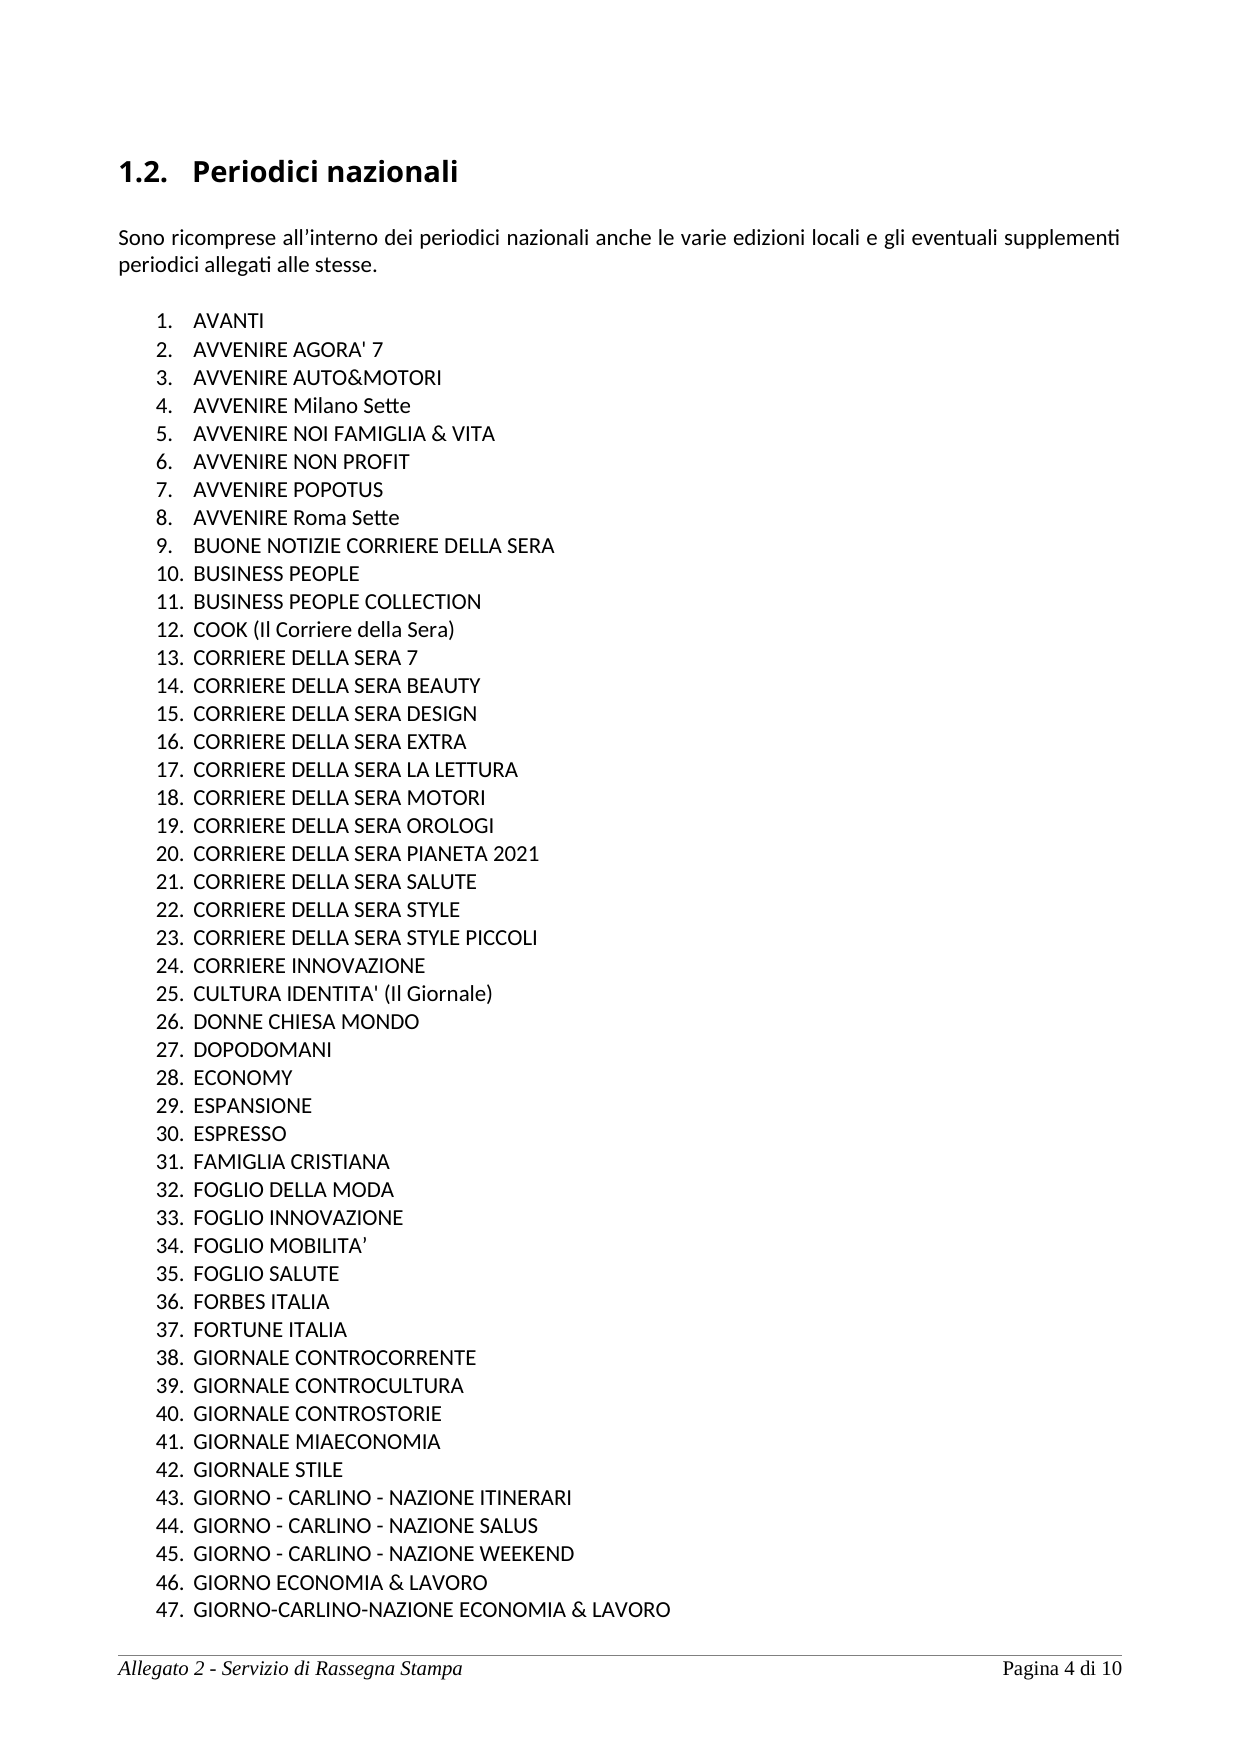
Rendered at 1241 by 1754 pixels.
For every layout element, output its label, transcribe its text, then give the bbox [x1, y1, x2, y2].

list AVANTI [156, 307, 1122, 335]
list ESPANSIONE [156, 1091, 1122, 1119]
list FORTUNE ITALIA [156, 1315, 1122, 1343]
list BUSINESS PEOPLE COLLECTION [156, 587, 1122, 615]
list AVVENIRE Milano Sette [156, 391, 1122, 419]
list AVVENIRE AUTO&MOTORI [156, 363, 1122, 391]
list CORRIERE DELLA SERA SALUTE [156, 867, 1122, 895]
list ECONOMY [156, 1063, 1122, 1091]
list GIORNALE MIAECONOMIA [156, 1427, 1122, 1456]
list GIORNO - CARLINO - NAZIONE SALUS [156, 1512, 1122, 1539]
list FORBES ITALIA [156, 1287, 1122, 1315]
list FOGLIO INNOVAZIONE [156, 1203, 1122, 1231]
list CORRIERE DELLA SERA MOTORI [156, 783, 1122, 811]
list FOGLIO DELLA MODA [156, 1175, 1122, 1203]
list CORRIERE DELLA SERA OROLOGI [156, 811, 1122, 839]
list GIORNALE CONTROCULTURA [156, 1371, 1122, 1399]
list GIORNALE STILE [156, 1456, 1122, 1483]
list BUSINESS PEOPLE [156, 559, 1122, 587]
list CORRIERE DELLA SERA BEAUTY [156, 671, 1122, 699]
list AVVENIRE AGORA' 7 [156, 335, 1122, 363]
subtitle Periodici nazionali [118, 152, 1122, 191]
list CORRIERE DELLA SERA DESIGN [156, 699, 1122, 727]
list BUONE NOTIZIE CORRIERE DELLA SERA [156, 531, 1122, 559]
list CORRIERE DELLA SERA STYLE PICCOLI [156, 923, 1122, 951]
list CORRIERE DELLA SERA LA LETTURA [156, 755, 1122, 783]
list GIORNO - CARLINO - NAZIONE ITINERARI [156, 1483, 1122, 1512]
text Sono ricomprese all’interno dei periodici nazionali anche le varie edizioni locali e gli eventuali supplementi periodici allegati alle stesse. [118, 223, 1122, 279]
list GIORNO-CARLINO-NAZIONE ECONOMIA & LAVORO [156, 1596, 1122, 1624]
list AVVENIRE Roma Sette [156, 503, 1122, 531]
list FAMIGLIA CRISTIANA [156, 1147, 1122, 1175]
list COOK (Il Corriere della Sera) [156, 615, 1122, 643]
list CORRIERE DELLA SERA PIANETA 2021 [156, 839, 1122, 867]
list CORRIERE DELLA SERA 7 [156, 643, 1122, 671]
list CULTURA IDENTITA' (Il Giornale) [156, 979, 1122, 1007]
list FOGLIO MOBILITA’ [156, 1231, 1122, 1259]
list GIORNO - CARLINO - NAZIONE WEEKEND [156, 1539, 1122, 1568]
list GIORNALE CONTROCORRENTE [156, 1343, 1122, 1371]
list AVVENIRE POPOTUS [156, 475, 1122, 503]
list DOPODOMANI [156, 1035, 1122, 1063]
list FOGLIO SALUTE [156, 1259, 1122, 1287]
list CORRIERE DELLA SERA EXTRA [156, 727, 1122, 755]
list CORRIERE INNOVAZIONE [156, 951, 1122, 979]
list GIORNO ECONOMIA & LAVORO [156, 1568, 1122, 1596]
list ESPRESSO [156, 1119, 1122, 1147]
list AVVENIRE NON PROFIT [156, 447, 1122, 475]
list DONNE CHIESA MONDO [156, 1007, 1122, 1035]
list CORRIERE DELLA SERA STYLE [156, 895, 1122, 923]
list AVVENIRE NOI FAMIGLIA & VITA [156, 419, 1122, 447]
list GIORNALE CONTROSTORIE [156, 1399, 1122, 1427]
